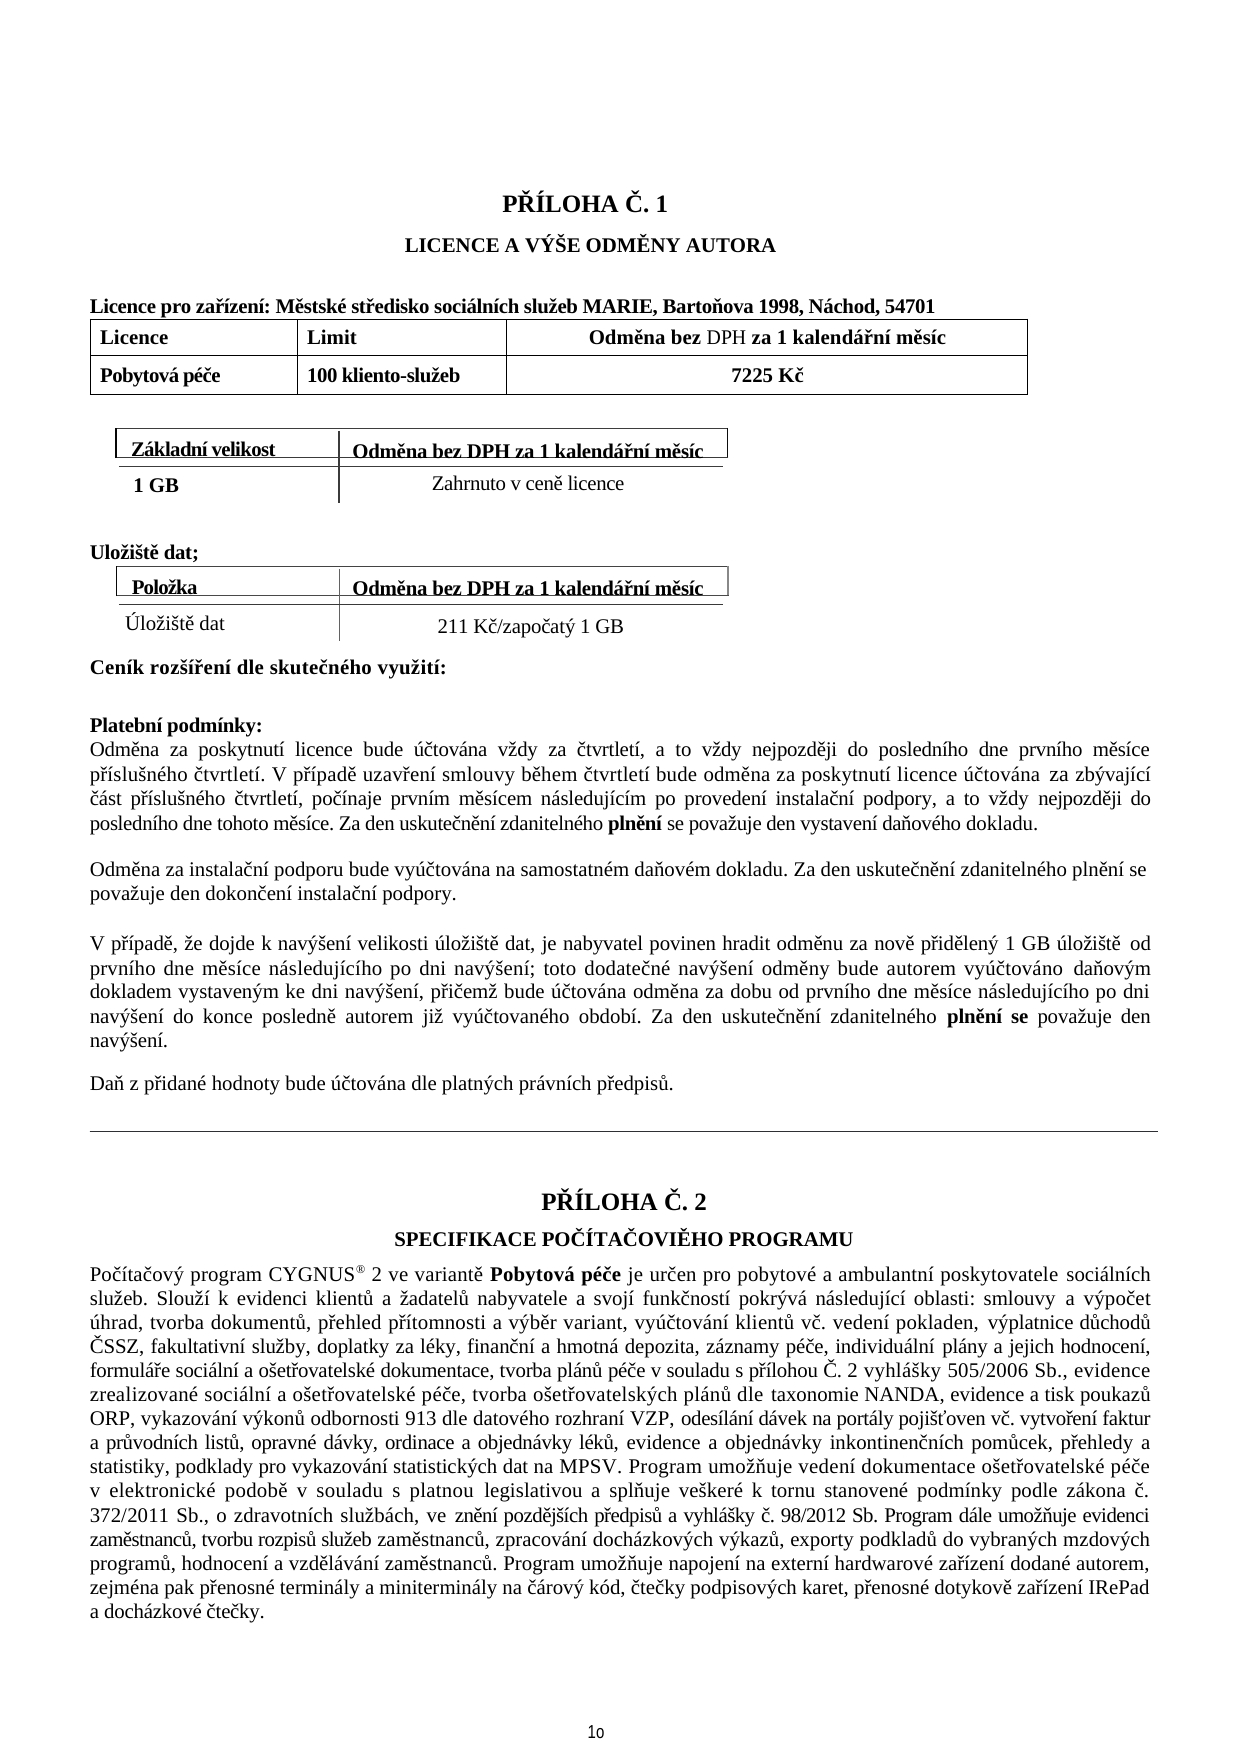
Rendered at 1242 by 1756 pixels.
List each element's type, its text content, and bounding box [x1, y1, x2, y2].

text Odměna za instalační podporu bude vyúčtována na samostatném daňovém dokladu. Za den uskutečnění zdanitelného plnění se považuje den dokončení instalační podpory. [89, 857, 1151, 905]
text Ceník rozšíření dle skutečného využití: [89, 597, 1158, 679]
table_cell 7225 Kč [507, 356, 1027, 394]
table_header Licence [91, 320, 297, 355]
text LICENCE A VÝŠE ODMĚNY AUTORA [404, 233, 1158, 257]
table_header Limit [298, 320, 506, 355]
text Počítačový program CYGNUS® 2 ve variantě Pobytová péče je určen pro pobytové a ambulantní poskytovatele sociálních služeb. Slouží k evidenci klientů a žadatelů nabyvatele a svojí funkčností pokrývá následující oblasti: smlouvy a výpočet úhrad, tvorba dokumentů, přehled přítomnosti a výběr variant, vyúčtování klientů vč. vedení pokladen, výplatnice důchodů ČSSZ, fakultativní služby, doplatky za léky, finanční a hmotná depozita, záznamy péče, individuální plány a jejich hodnocení, formuláře sociální a ošetřovatelské dokumentace, tvorba plánů péče v souladu s přílohou Č. 2 vyhlášky 505/2006 Sb., evidence zrealizované sociální a ošetřovatelské péče, tvorba ošetřovatelských plánů dle taxonomie NANDA, evidence a tisk poukazů ORP, vykazování výkonů odbornosti 913 dle datového rozhraní VZP, odesílání dávek na portály pojišťoven vč. vytvoření faktur a průvodních listů, opravné dávky, ordinace a objednávky léků, evidence a objednávky inkontinenčních pomůcek, přehledy a statistiky, podklady pro vykazování statistických dat na MPSV. Program umožňuje vedení dokumentace ošetřovatelské péče v elektronické podobě v souladu s platnou legislativou a splňuje veškeré k tornu stanovené podmínky podle zákona č. 372/2011 Sb., o zdravotních službách, ve znění pozdějších předpisů a vyhlášky č. 98/2012 Sb. Program dále umožňuje evidenci zaměstnanců, tvorbu rozpisů služeb zaměstnanců, zpracování docházkových výkazů, exporty podkladů do vybraných mzdových programů, hodnocení a vzdělávání zaměstnanců. Program umožňuje napojení na externí hardwarové zařízení dodané autorem, zejména pak přenosné terminály a miniterminály na čárový kód, čtečky podpisových karet, přenosné dotykově zařízení IRePad a docházkové čtečky. [89, 1262, 1151, 1623]
text Uložiště dat; [89, 435, 1158, 564]
text PŘÍLOHA Č. 2 [89, 1132, 1158, 1215]
text PŘÍLOHA Č. 1 [502, 189, 1158, 218]
text Daň z přidané hodnoty bude účtována dle platných právních předpisů. [89, 1070, 1158, 1094]
text Licence pro zařízení: Městské středisko sociálních služeb MARIE, Bartoňova 1998, Náchod, 54701 [89, 294, 1158, 318]
text Odměna za poskytnutí licence bude účtována vždy za čtvrtletí, a to vždy nejpozději do posledního dne prvního měsíce příslušného čtvrtletí. V případě uzavření smlouvy během čtvrtletí bude odměna za poskytnutí licence účtována za zbývající část příslušného čtvrtletí, počínaje prvním měsícem následujícím po provedení instalační podpory, a to vždy nejpozději do posledního dne tohoto měsíce. Za den uskutečnění zdanitelného plnění se považuje den vystavení daňového dokladu. [89, 737, 1151, 834]
text SPECIFIKACE POČÍTAČOVIĚHO PROGRAMU [89, 1227, 1158, 1251]
table_cell 100 kliento-služeb [298, 356, 506, 394]
table_header Odměna bez DPH za 1 kalendářní měsíc [507, 320, 1027, 355]
text V případě, že dojde k navýšení velikosti úložiště dat, je nabyvatel povinen hradit odměnu za nově přidělený 1 GB úložiště od prvního dne měsíce následujícího po dni navýšení; toto dodatečné navýšení odměny bude autorem vyúčtováno daňovým dokladem vystaveným ke dni navýšení, přičemž bude účtována odměna za dobu od prvního dne měsíce následujícího po dni navýšení do konce posledně autorem již vyúčtovaného období. Za den uskutečnění zdanitelného plnění se považuje den navýšení. [89, 931, 1151, 1052]
text Platební podmínky: [89, 713, 1158, 737]
table_cell Pobytová péče [91, 356, 297, 394]
